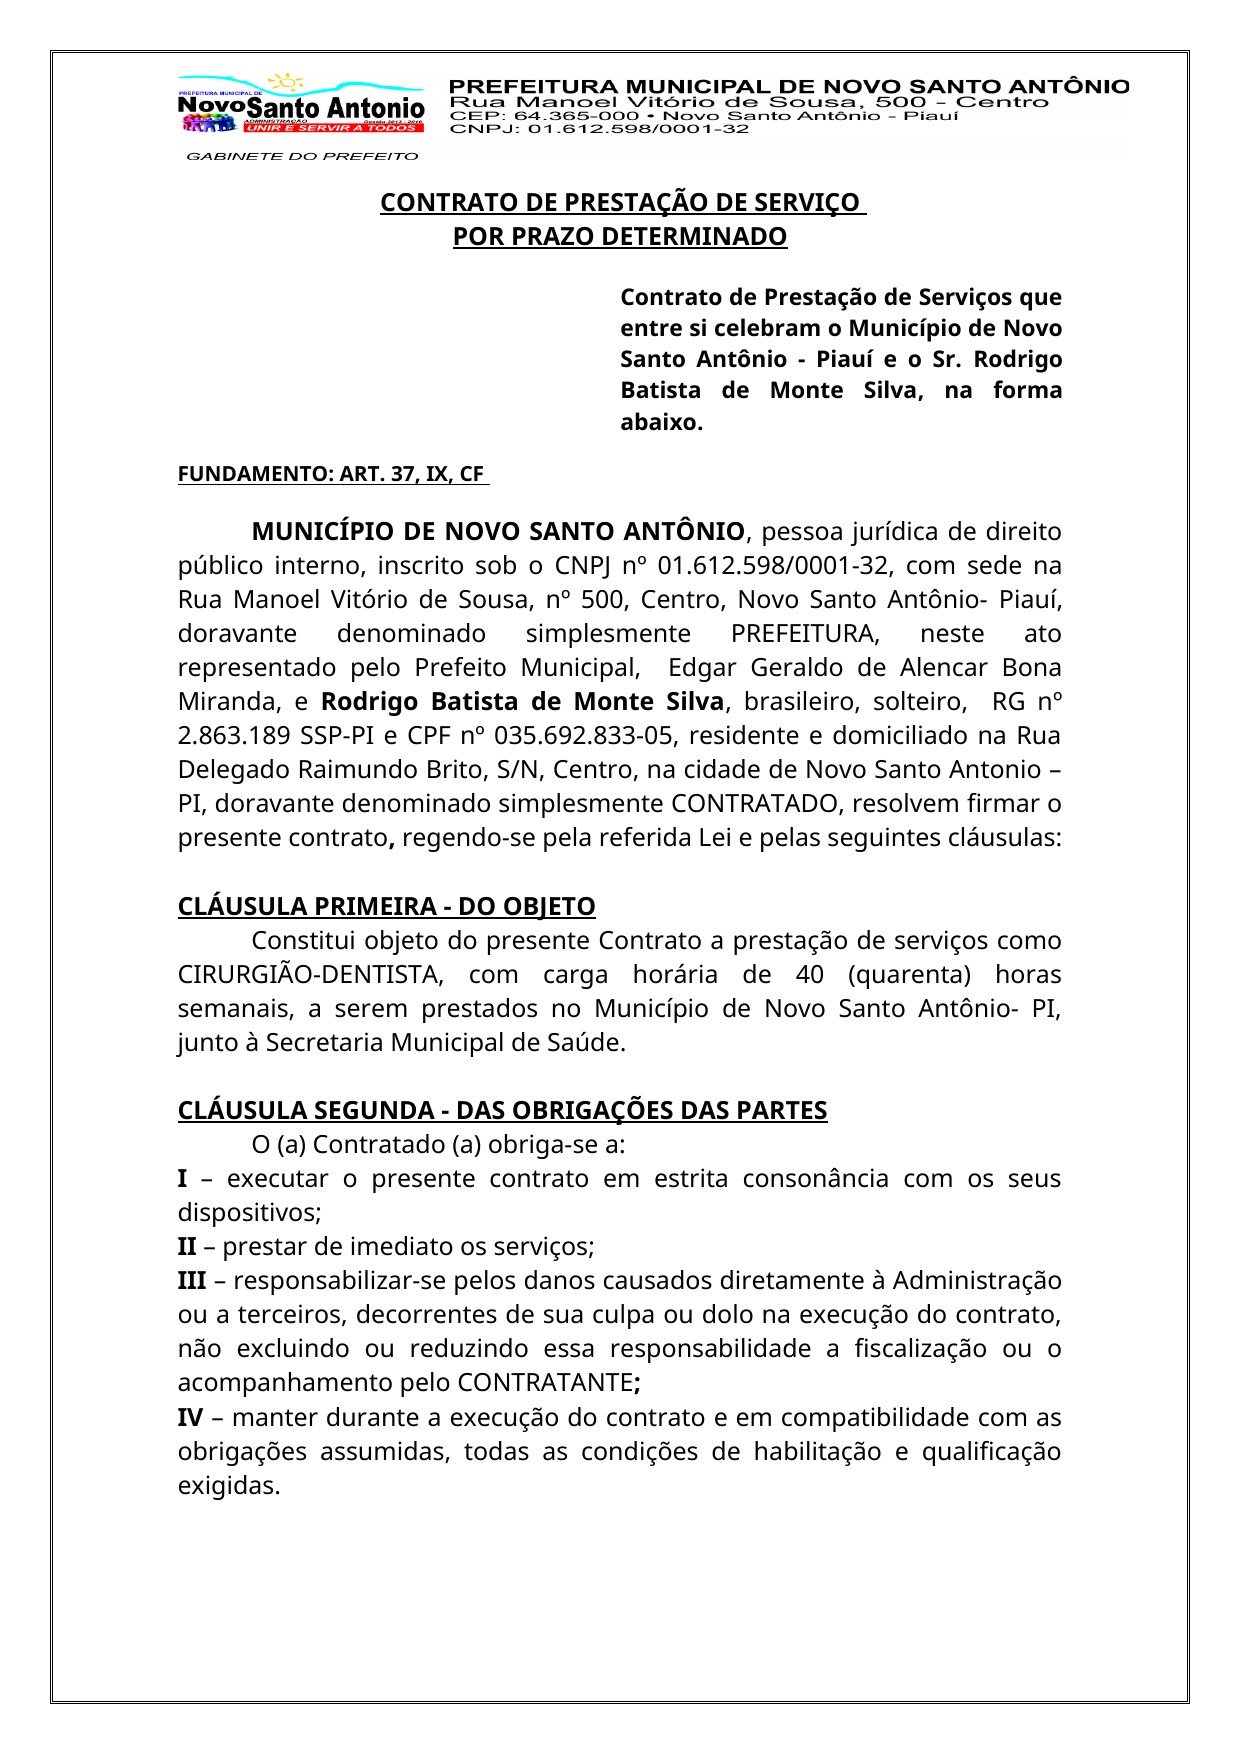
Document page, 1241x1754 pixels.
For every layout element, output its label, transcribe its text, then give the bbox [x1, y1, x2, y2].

text III – responsabilizar-se pelos danos causados diretamente à Administração ou a terceiros, decorrentes de sua culpa ou dolo na execução do contrato, não excluindo ou reduzindo essa responsabilidade a fiscalização ou o acompanhamento pelo CONTRATANTE; [177, 1263, 1063, 1399]
text Constitui objeto do presente Contrato a prestação de serviços como CIRURGIÃO-DENTISTA, com carga horária de 40 (quarenta) horas semanais, a serem prestados no Município de Novo Santo Antônio- PI, junto à Secretaria Municipal de Saúde. [177, 922, 1063, 1058]
text CONTRATO DE PRESTAÇÃO DE SERVIÇO [177, 184, 1063, 218]
text IV – manter durante a execução do contrato e em compatibilidade com as obrigações assumidas, todas as condições de habilitação e qualificação exigidas. [177, 1399, 1063, 1501]
text O (a) Contratado (a) obriga-se a: [177, 1127, 1063, 1161]
text MUNICÍPIO DE NOVO SANTO ANTÔNIO, pessoa jurídica de direito público interno, inscrito sob o CNPJ nº 01.612.598/0001-32, com sede na Rua Manoel Vitório de Sousa, nº 500, Centro, Novo Santo Antônio- Piauí, doravante denominado simplesmente PREFEITURA, neste ato representado pelo Prefeito Municipal, Edgar Geraldo de Alencar Bona Miranda, e Rodrigo Batista de Monte Silva, brasileiro, solteiro, RG nº 2.863.189 SSP-PI e CPF nº 035.692.833-05, residente e domiciliado na Rua Delegado Raimundo Brito, S/N, Centro, na cidade de Novo Santo Antonio – PI, doravante denominado simplesmente CONTRATADO, resolvem firmar o presente contrato, regendo-se pela referida Lei e pelas seguintes cláusulas: [177, 513, 1063, 854]
picture [177, 73, 1130, 160]
text FUNDAMENTO: ART. 37, IX, CF [177, 459, 1063, 488]
text I – executar o presente contrato em estrita consonância com os seus dispositivos; [177, 1161, 1063, 1229]
text CLÁUSULA PRIMEIRA - DO OBJETO [177, 888, 1063, 922]
text II – prestar de imediato os serviços; [177, 1229, 1063, 1263]
text POR PRAZO DETERMINADO [177, 218, 1063, 253]
text CLÁUSULA SEGUNDA - DAS OBRIGAÇÕES DAS PARTES [177, 1093, 1063, 1127]
subtitle Contrato de Prestação de Serviços que entre si celebram o Município de Novo Santo Antônio - Piauí e o Sr. Rodrigo Batista de Monte Silva, na forma abaixo. [620, 281, 1063, 437]
